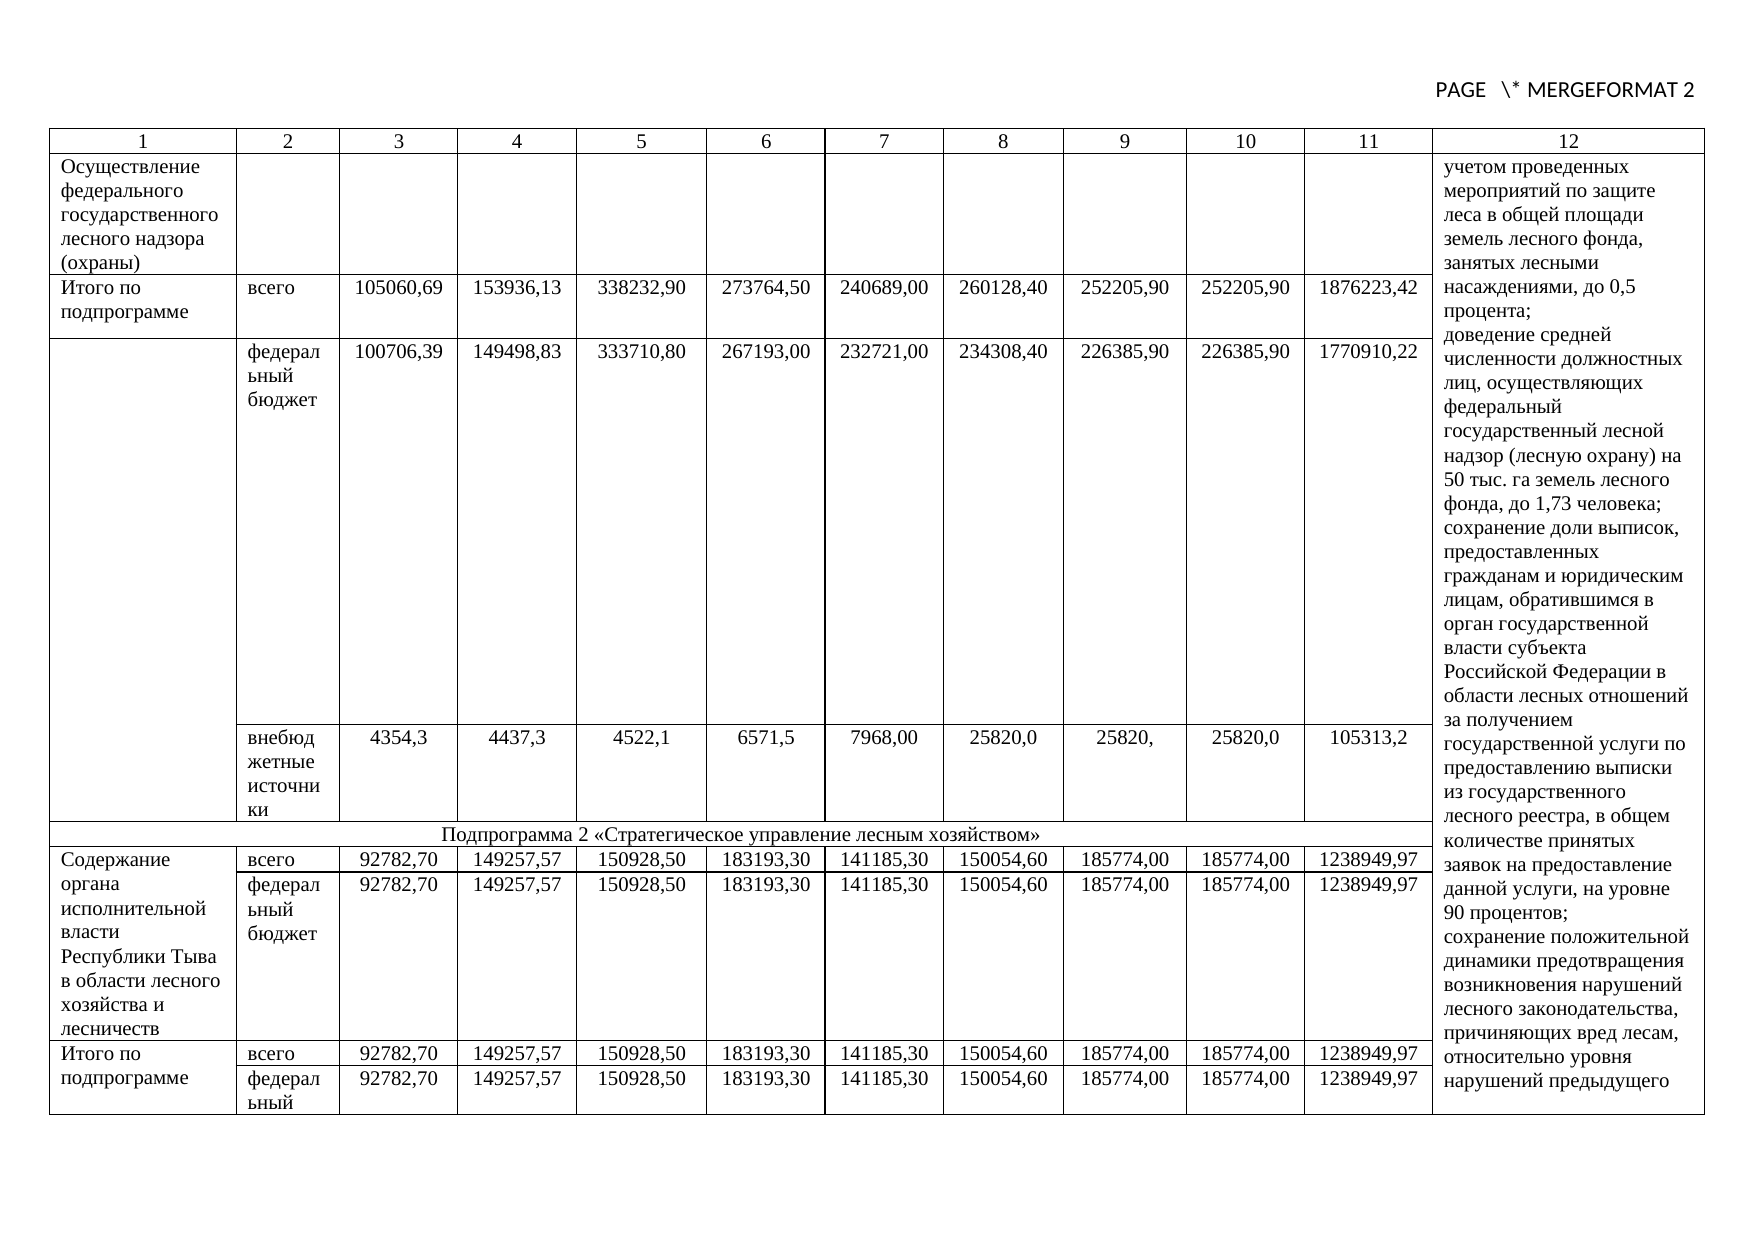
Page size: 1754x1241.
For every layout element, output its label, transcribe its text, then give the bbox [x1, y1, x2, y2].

table_cell 149498,83 [458, 339, 576, 724]
table_cell 185774,00 [1187, 1066, 1304, 1114]
table_header 9 [1064, 129, 1186, 153]
table_cell 150928,50 [577, 1066, 706, 1114]
table_cell 153936,13 [458, 275, 576, 338]
table_cell 1238949,97 [1305, 873, 1432, 1040]
table_cell 141185,30 [826, 1041, 943, 1065]
table_cell федеральный бюджет [237, 339, 339, 724]
table_cell 92782,70 [340, 1066, 457, 1114]
table_cell 185774,00 [1064, 1066, 1186, 1114]
table_cell [340, 154, 457, 274]
table_cell 252205,90 [1064, 275, 1186, 338]
table_cell - [237, 154, 339, 274]
table_cell 338232,90 [577, 275, 706, 338]
table_cell 183193,30 [707, 1066, 824, 1114]
table_cell 183193,30 [707, 873, 824, 1040]
table_cell федеральный бюджет [237, 1066, 339, 1114]
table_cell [50, 154, 236, 274]
table_cell 267193,00 [707, 339, 824, 724]
table_header 2 [237, 129, 339, 153]
table_cell 1238949,97 [1305, 1066, 1432, 1114]
table_cell [50, 339, 236, 821]
table_cell 1238949,97 [1305, 847, 1432, 871]
table_cell 92782,70 [340, 847, 457, 871]
table_cell федеральный бюджет [237, 873, 339, 1040]
table_cell 185774,00 [1187, 1041, 1304, 1065]
table_cell 100706,39 [340, 339, 457, 724]
table_cell 226385,90 [1064, 339, 1186, 724]
table_cell всего [237, 1041, 339, 1065]
table_cell 141185,30 [826, 1066, 943, 1114]
table_cell 25820,0 [1187, 725, 1304, 821]
table_cell внебюджетные источники [237, 725, 339, 821]
table_header 11 [1305, 129, 1432, 153]
table_cell 185774,00 [1187, 847, 1304, 871]
table_header 4 [458, 129, 576, 153]
table_cell [1187, 154, 1304, 274]
table_cell 240689,00 [826, 275, 943, 338]
table_cell всего [237, 847, 339, 871]
table_cell 4437,3 [458, 725, 576, 821]
table_cell 7968,00 [826, 725, 943, 821]
table_cell 150054,60 [944, 847, 1063, 871]
table_cell 226385,90 [1187, 339, 1304, 724]
table_header 5 [577, 129, 706, 153]
table_cell - [707, 154, 824, 274]
table_cell 150928,50 [577, 1041, 706, 1065]
table_cell 25820,0 [944, 725, 1063, 821]
table_cell Содержание органа исполнительной власти Республики Тыва в области лесного хозяйства и лесничеств [50, 847, 236, 1040]
table_cell - [577, 154, 706, 274]
table_cell [458, 154, 576, 274]
table_header 1 [50, 129, 236, 153]
table_cell 185774,00 [1064, 1041, 1186, 1065]
table_cell 149257,57 [458, 847, 576, 871]
table_header 7 [826, 129, 943, 153]
table_cell [1064, 154, 1186, 274]
table_cell 1238949,97 [1305, 1041, 1432, 1065]
table_cell 105060,69 [340, 275, 457, 338]
table_cell 333710,80 [577, 339, 706, 724]
table_cell 150928,50 [577, 873, 706, 1040]
table_cell 149257,57 [458, 1066, 576, 1114]
table_cell 149257,57 [458, 1041, 576, 1065]
table_cell 260128,40 [944, 275, 1063, 338]
table_header 3 [340, 129, 457, 153]
table_cell 6571,5 [707, 725, 824, 821]
table_cell Подпрограмма 2 «Стратегическое управление лесным хозяйством» [50, 822, 1432, 846]
table_cell 150054,60 [944, 1066, 1063, 1114]
table_cell всего [237, 275, 339, 338]
table_cell [826, 154, 943, 274]
table_cell [944, 154, 1063, 274]
table_header 12 [1433, 129, 1704, 153]
table_header 8 [944, 129, 1063, 153]
table_cell 232721,00 [826, 339, 943, 724]
table_cell Итого по подпрограмме [50, 275, 236, 338]
table_cell 273764,50 [707, 275, 824, 338]
table_cell 252205,90 [1187, 275, 1304, 338]
table_cell 150054,60 [944, 873, 1063, 1040]
table_cell 25820, [1064, 725, 1186, 821]
table_cell 185774,00 [1064, 873, 1186, 1040]
table_cell 105313,2 [1305, 725, 1432, 821]
table_cell 185774,00 [1064, 847, 1186, 871]
table_cell 1876223,42 [1305, 275, 1432, 338]
table_cell 183193,30 [707, 847, 824, 871]
table_cell 4354,3 [340, 725, 457, 821]
table_cell 183193,30 [707, 1041, 824, 1065]
table_cell 92782,70 [340, 873, 457, 1040]
table_cell 150928,50 [577, 847, 706, 871]
table_cell 4522,1 [577, 725, 706, 821]
table_cell 92782,70 [340, 1041, 457, 1065]
table_cell 234308,40 [944, 339, 1063, 724]
table_cell [1305, 154, 1432, 274]
table_cell 150054,60 [944, 1041, 1063, 1065]
table_header 10 [1187, 129, 1304, 153]
table_cell 141185,30 [826, 847, 943, 871]
table_cell 185774,00 [1187, 873, 1304, 1040]
table_cell 149257,57 [458, 873, 576, 1040]
table_cell Итого по подпрограмме [50, 1041, 236, 1114]
table_cell 1770910,22 [1305, 339, 1432, 724]
table_cell 141185,30 [826, 873, 943, 1040]
table_header 6 [707, 129, 824, 153]
